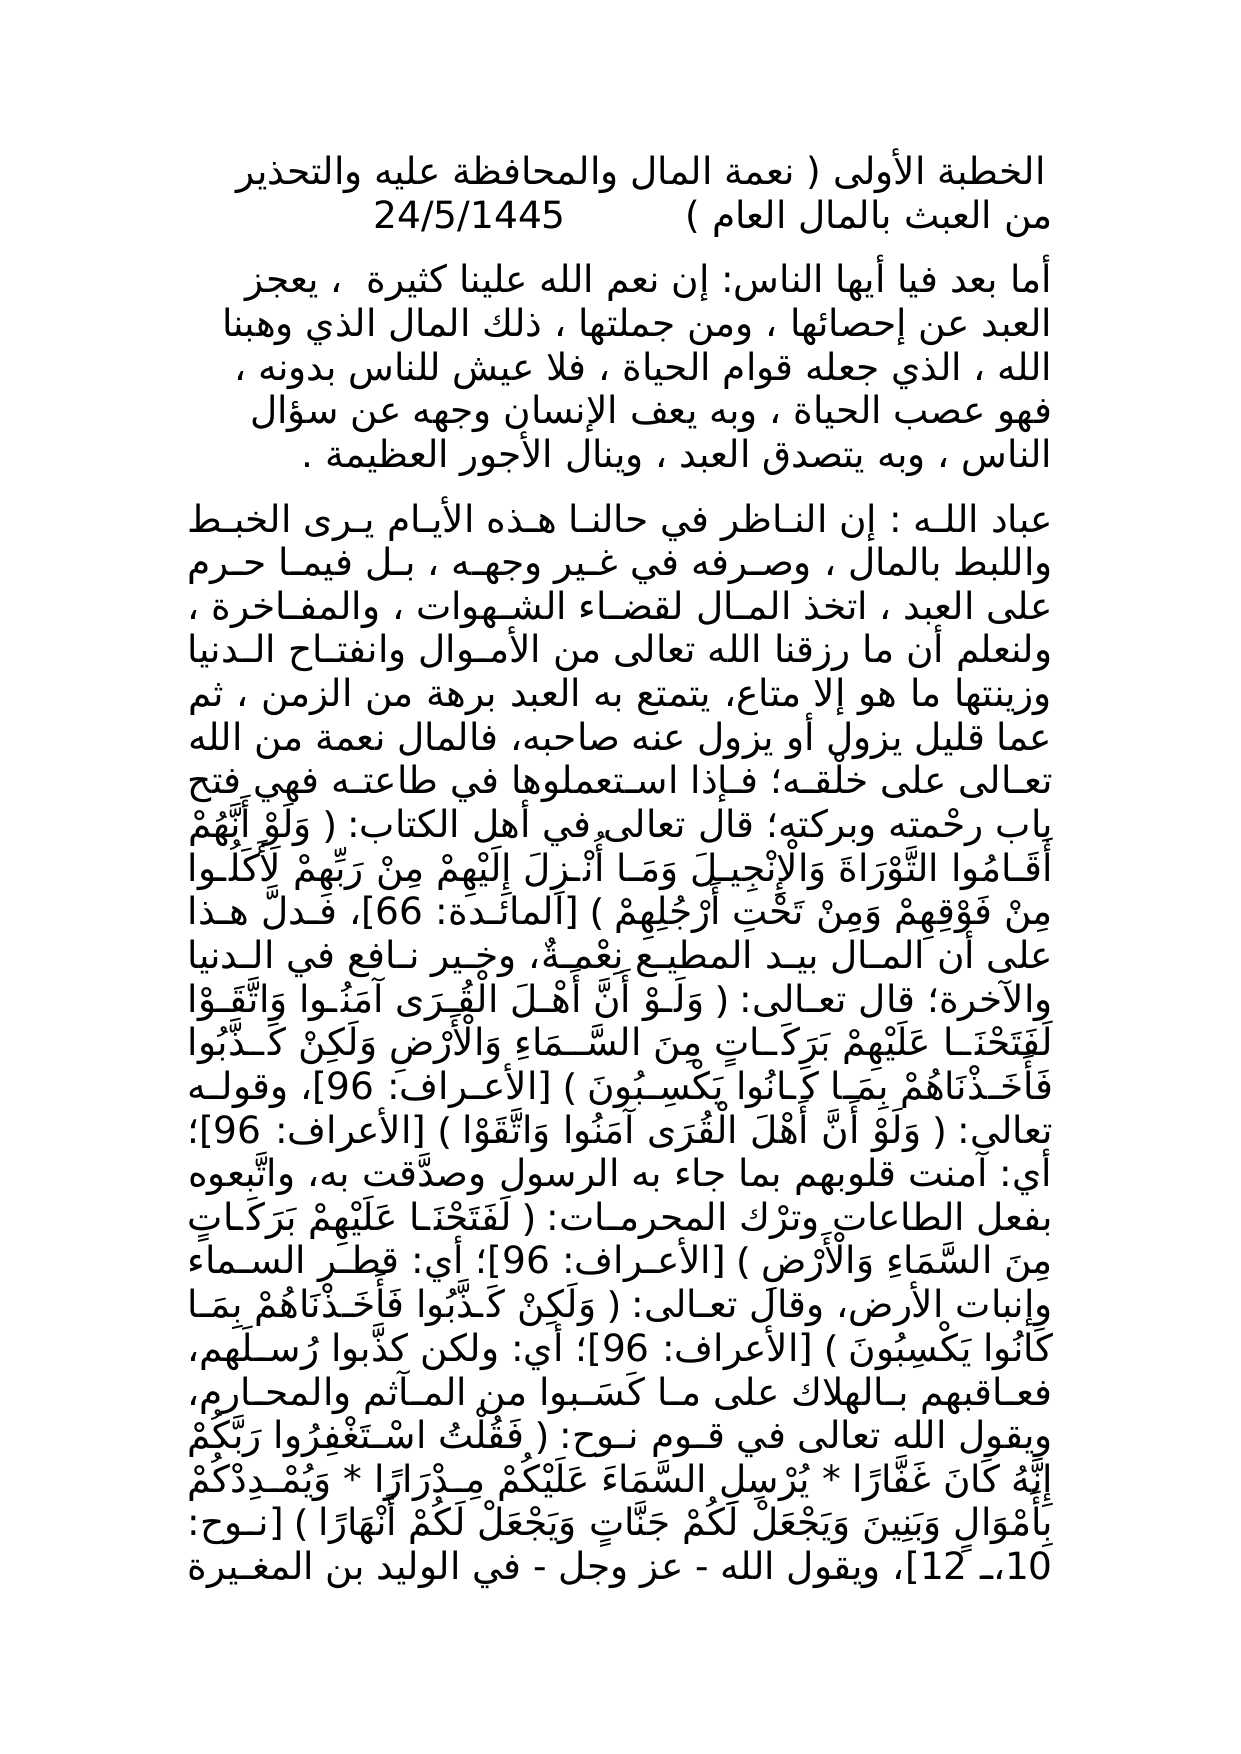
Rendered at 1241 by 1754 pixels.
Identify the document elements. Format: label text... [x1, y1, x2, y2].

text أما بعد فيا أيها الناس: إن نعم الله علينا كثيرة ، يعجز العبد عن إحصائها ، ومن جملتها ، ذلك المال الذي وهبنا الله ، الذي جعله قوام الحياة ، فلا عيش للناس بدونه ، فهو عصب الحياة ، وبه يعف الإنسان وجهه عن سؤال الناس ، وبه يتصدق العبد ، وينال الأجور العظيمة . [187, 258, 1053, 476]
text الخطبة الأولى ( نعمة المال والمحافظة عليه والتحذير من العبث بالمال العام ) 24/5/1445 [187, 150, 1053, 237]
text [187, 497, 1053, 1588]
